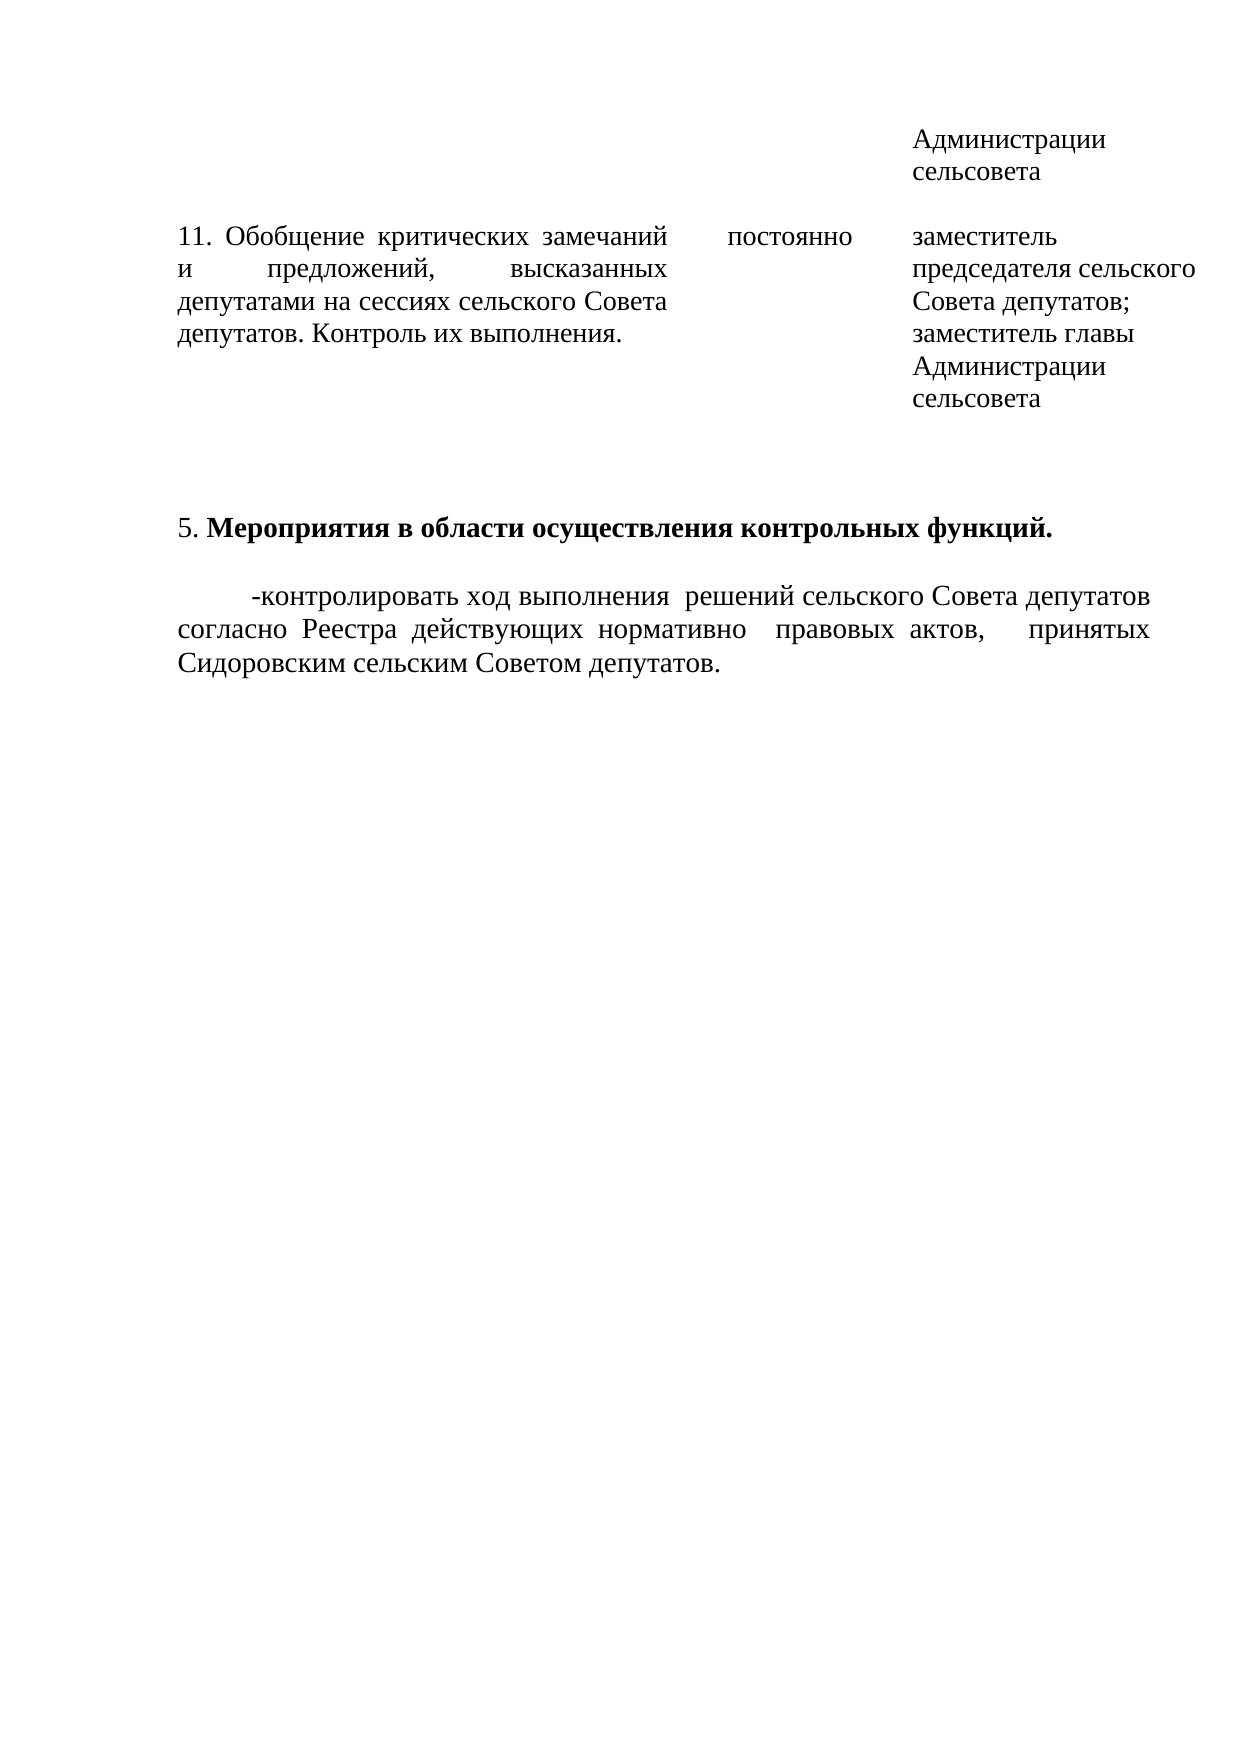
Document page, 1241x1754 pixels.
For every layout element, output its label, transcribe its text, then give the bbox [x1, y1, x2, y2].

text 5. Мероприятия в области осуществления контрольных функций. [177, 511, 1152, 544]
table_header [679, 122, 901, 511]
text -контролировать ход выполнения решений сельского Совета депутатов согласно Реестра действующих нормативно правовых актов, принятых Сидоровским сельским Советом депутатов. [177, 578, 1152, 678]
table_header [166, 122, 679, 511]
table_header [901, 122, 1222, 511]
